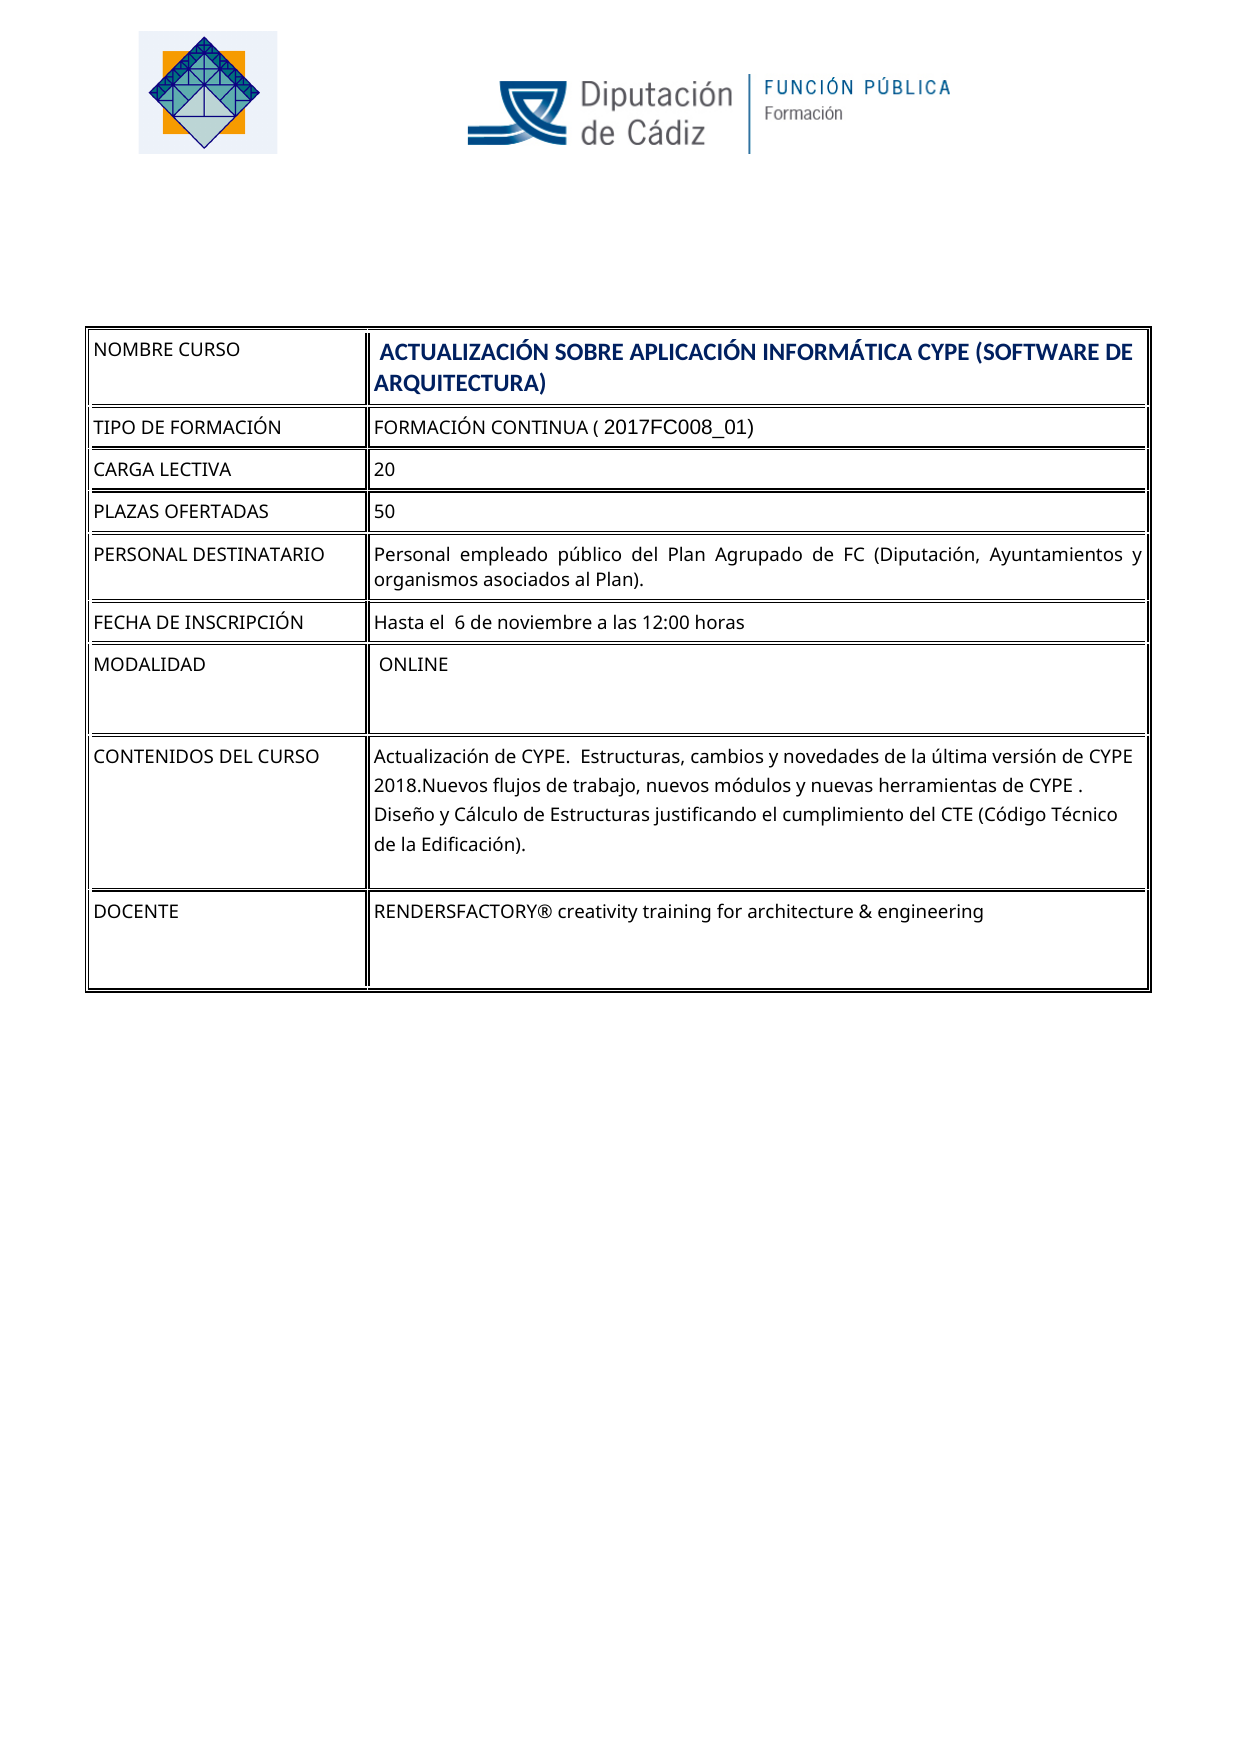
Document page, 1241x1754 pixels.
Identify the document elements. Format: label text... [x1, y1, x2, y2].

table_cell PERSONAL DESTINATARIO [87, 531, 367, 598]
table_cell MODALIDAD [87, 641, 367, 733]
table_cell CONTENIDOS DEL CURSO [87, 733, 367, 887]
table_cell Actualización de CYPE. Estructuras, cambios y novedades de la última versión de CYPE 2018.Nuevos flujos de trabajo, nuevos módulos y nuevas herramientas de CYPE . Diseño y Cálculo de Estructuras justificando el cumplimiento del CTE (Código Técnico de la Edificación). [368, 733, 1149, 887]
picture [138, 31, 278, 154]
table_header ACTUALIZACIÓN SOBRE APLICACIÓN INFORMÁTICA CYPE (SOFTWARE DE ARQUITECTURA) [368, 330, 1147, 404]
table_cell CARGA LECTIVA [89, 446, 366, 488]
table_cell PLAZAS OFERTADAS [87, 488, 367, 531]
table_cell RENDERSFACTORY® creativity training for architecture & engineering [368, 888, 1149, 988]
table_cell Hasta el 6 de noviembre a las 12:00 horas [368, 599, 1149, 641]
table_cell TIPO DE FORMACIÓN [87, 404, 367, 446]
table_cell DOCENTE [87, 888, 367, 988]
table_header NOMBRE CURSO [89, 330, 367, 404]
table_cell FORMACIÓN CONTINUA ( 2017FC008_01) [368, 404, 1149, 446]
table_cell ONLINE [368, 641, 1149, 733]
table_cell 20 [370, 446, 1148, 488]
table_cell Personal empleado público del Plan Agrupado de FC (Diputación, Ayuntamientos y organismos asociados al Plan). [368, 531, 1149, 598]
table_cell 50 [368, 488, 1149, 531]
table_cell FECHA DE INSCRIPCIÓN [87, 599, 367, 641]
